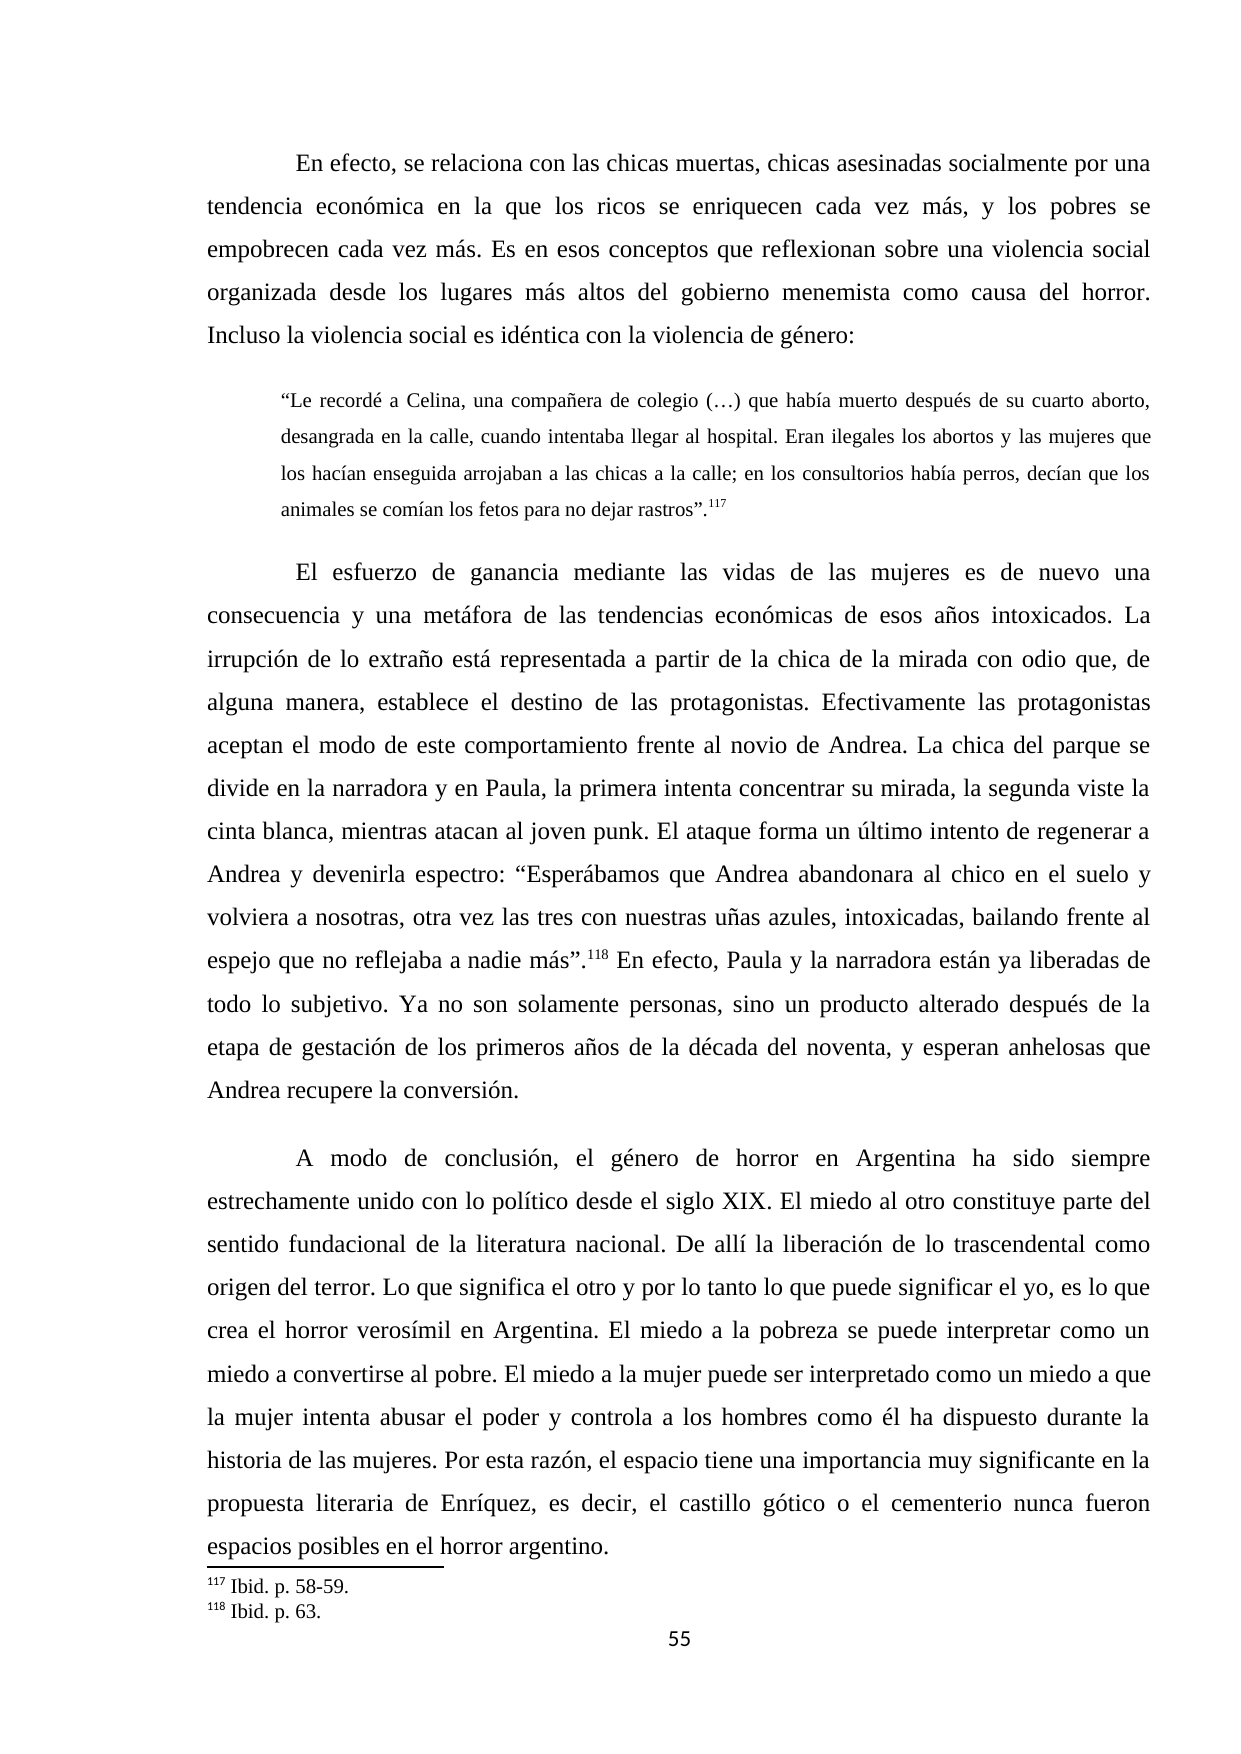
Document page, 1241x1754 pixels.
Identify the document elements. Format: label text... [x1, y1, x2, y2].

text A modo de conclusión, el género de horror en Argentina ha sido siempre estrechamente unido con lo político desde el siglo XIX. El miedo al otro constituye parte del sentido fundacional de la literatura nacional. De allí la liberación de lo trascendental como origen del terror. Lo que significa el otro y por lo tanto lo que puede significar el yo, es lo que crea el horror verosímil en Argentina. El miedo a la pobreza se puede interpretar como un miedo a convertirse al pobre. El miedo a la mujer puede ser interpretado como un miedo a que la mujer intenta abusar el poder y controla a los hombres como él ha dispuesto durante la historia de las mujeres. Por esta razón, el espacio tiene una importancia muy significante en la propuesta literaria de Enríquez, es decir, el castillo gótico o el cementerio nunca fueron espacios posibles en el horror argentino. [207, 1143, 1152, 1560]
text “Le recordé a Celina, una compañera de colegio (…) que había muerto después de su cuarto aborto, desangrada en la calle, cuando intentaba llegar al hospital. Eran ilegales los abortos y las mujeres que los hacían enseguida arrojaban a las chicas a la calle; en los consultorios había perros, decían que los animales se comían los fetos para no dejar rastros”. [281, 388, 1152, 521]
text En efecto, se relaciona con las chicas muertas, chicas asesinadas socialmente por una tendencia económica en la que los ricos se enriquecen cada vez más, y los pobres se empobrecen cada vez más. Es en esos conceptos que reflexionan sobre una violencia social organizada desde los lugares más altos del gobierno menemista como causa del horror. Incluso la violencia social es idéntica con la violencia de género: [207, 148, 1152, 349]
text El esfuerzo de ganancia mediante las vidas de las mujeres es de nuevo una consecuencia y una metáfora de las tendencias económicas de esos años intoxicados. La irrupción de lo extraño está representada a partir de la chica de la mirada con odio que, de alguna manera, establece el destino de las protagonistas. Efectivamente las protagonistas aceptan el modo de este comportamiento frente al novio de Andrea. La chica del parque se divide en la narradora y en Paula, la primera intenta concentrar su mirada, la segunda viste la cinta blanca, mientras atacan al joven punk. El ataque forma un último intento de regenerar a Andrea y devenirla espectro: “Esperábamos que Andrea abandonara al chico en el suelo y volviera a nosotras, otra vez las tres con nuestras uñas azules, intoxicadas, bailando frente al espejo que no reflejaba a nadie más”. En efecto, Paula y la narradora están ya liberadas de todo lo subjetivo. Ya no son solamente personas, sino un producto alterado después de la etapa de gestación de los primeros años de la década del noventa, y esperan anhelosas que Andrea recupere la conversión. [207, 557, 1152, 1104]
